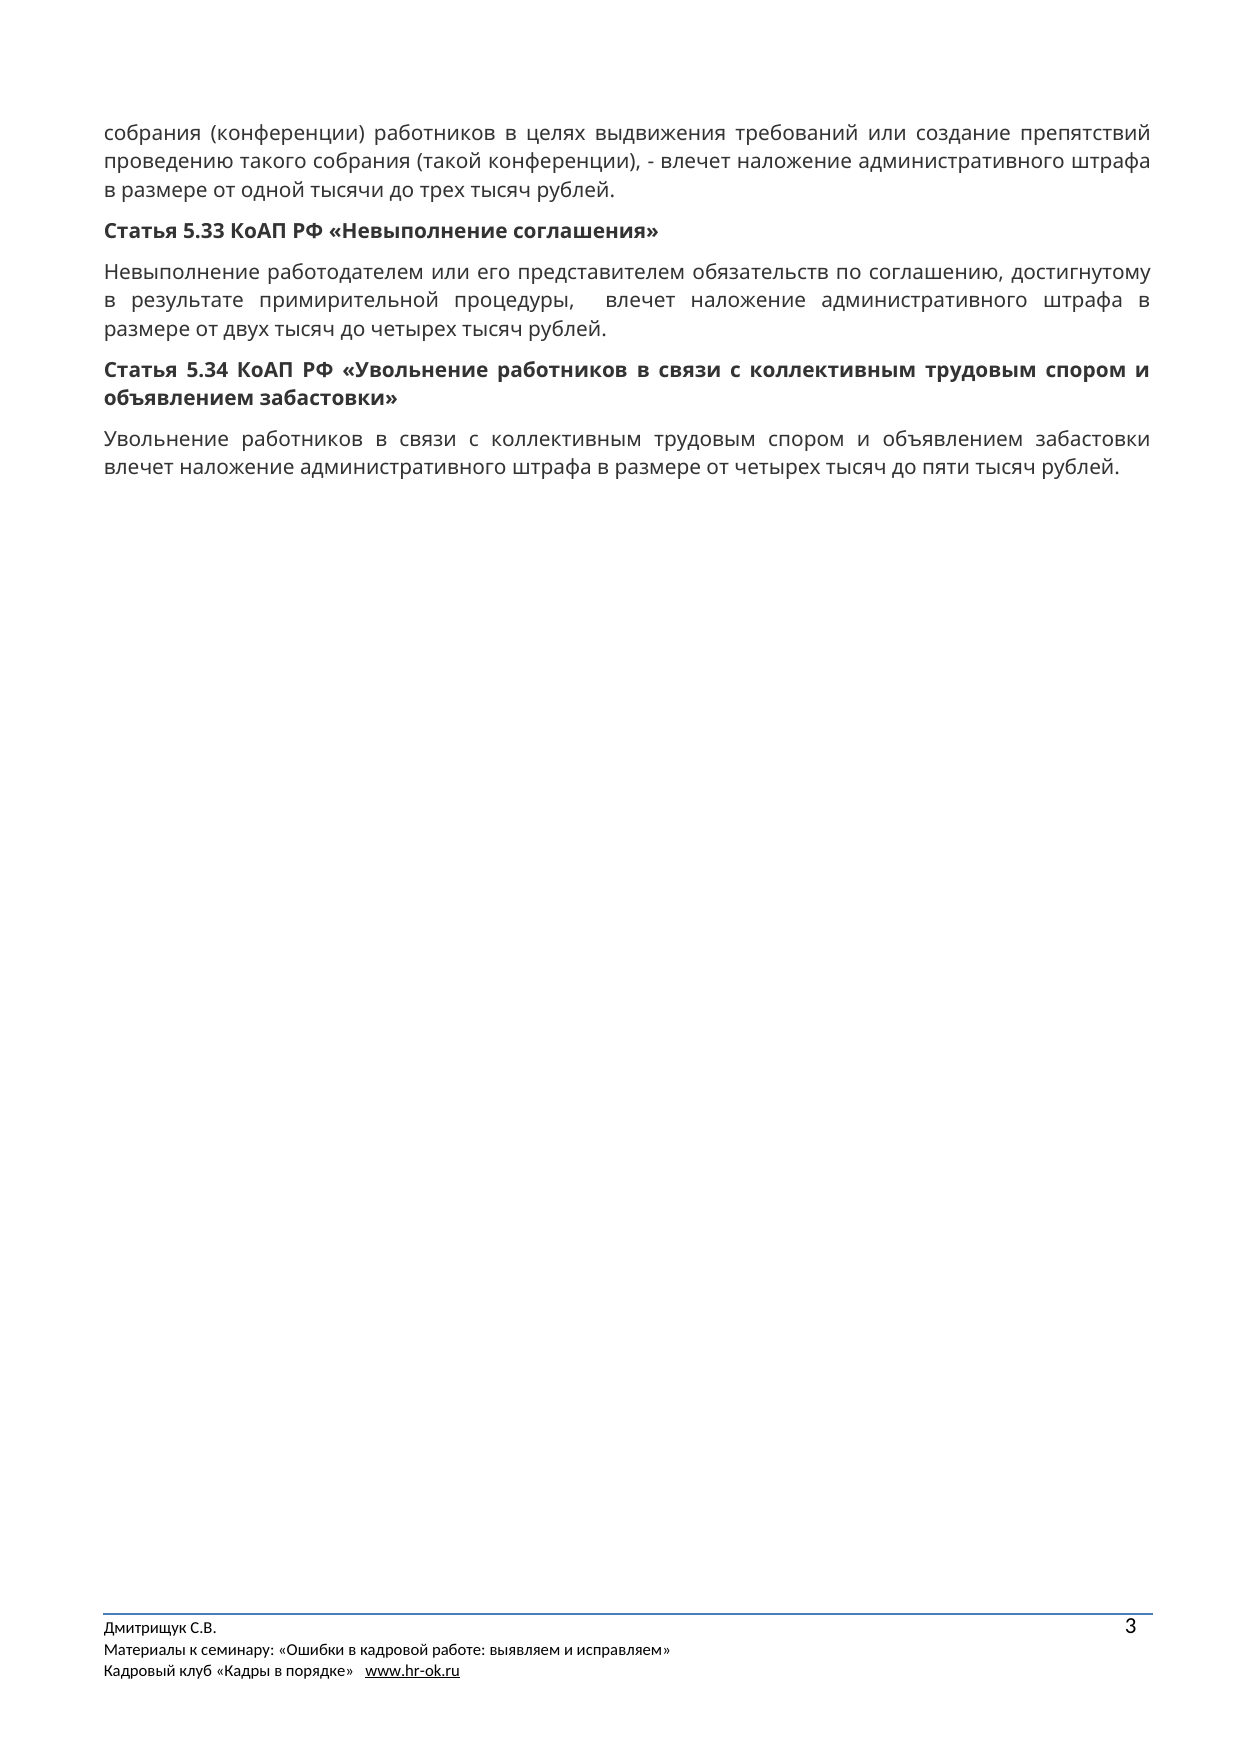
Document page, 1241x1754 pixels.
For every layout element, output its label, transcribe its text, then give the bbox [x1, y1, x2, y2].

text Статья 5.33 КоАП РФ «Невыполнение соглашения» [103, 216, 1152, 244]
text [103, 118, 1152, 203]
text Статья 5.34 КоАП РФ «Увольнение работников в связи с коллективным трудовым спором и объявлением забастовки» [103, 355, 1152, 412]
text Невыполнение работодателем или его представителем обязательств по соглашению, достигнутому в результате примирительной процедуры, влечет наложение административного штрафа в размере от двух тысяч до четырех тысяч рублей. [103, 257, 1152, 342]
text Увольнение работников в связи с коллективным трудовым спором и объявлением забастовки влечет наложение административного штрафа в размере от четырех тысяч до пяти тысяч рублей. [103, 424, 1152, 481]
